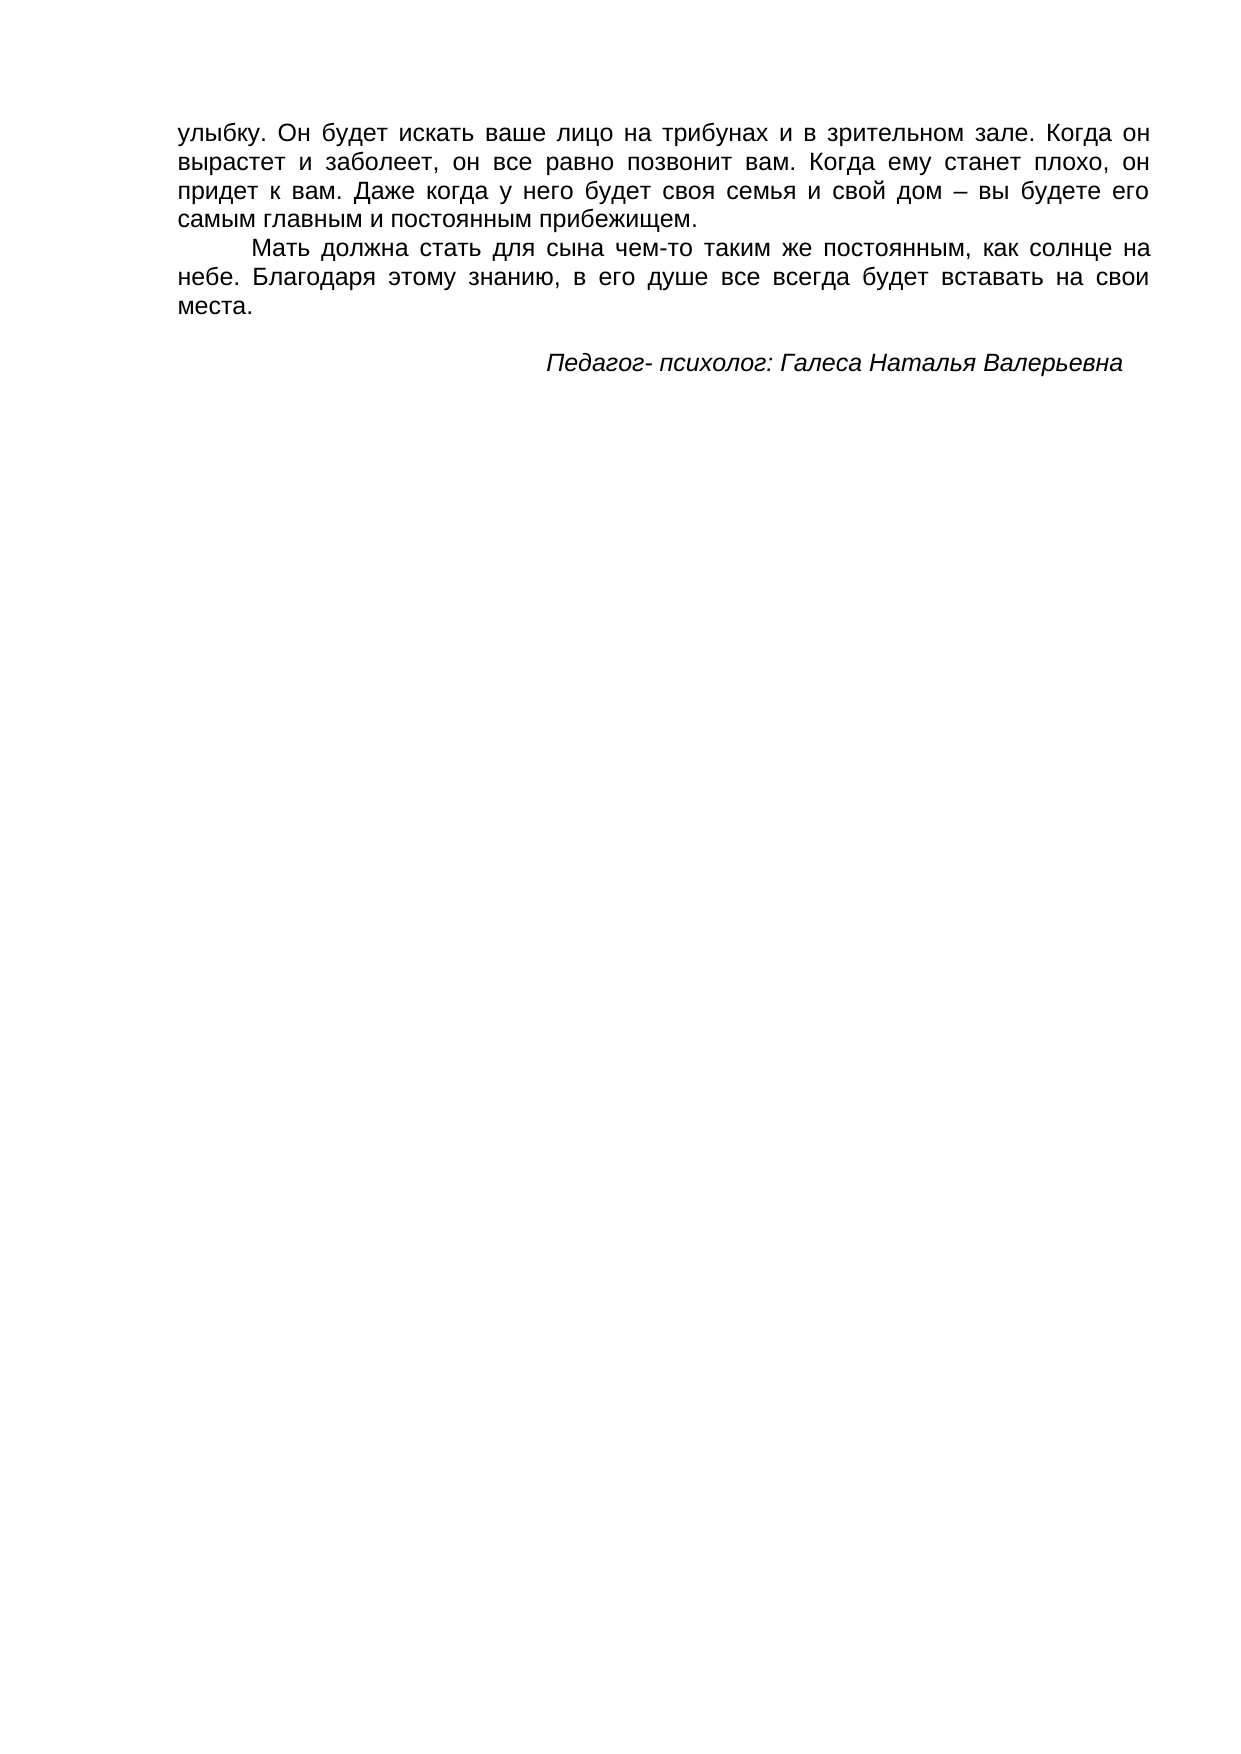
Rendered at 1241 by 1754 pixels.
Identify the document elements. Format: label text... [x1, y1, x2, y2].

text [177, 118, 1152, 233]
text Мать должна стать для сына чем-то таким же постоянным, как солнце на небе. Благодаря этому знанию, в его душе все всегда будет вставать на свои места. [177, 233, 1152, 319]
text Педагог- психолог: Галеса Наталья Валерьевна [472, 348, 1152, 377]
